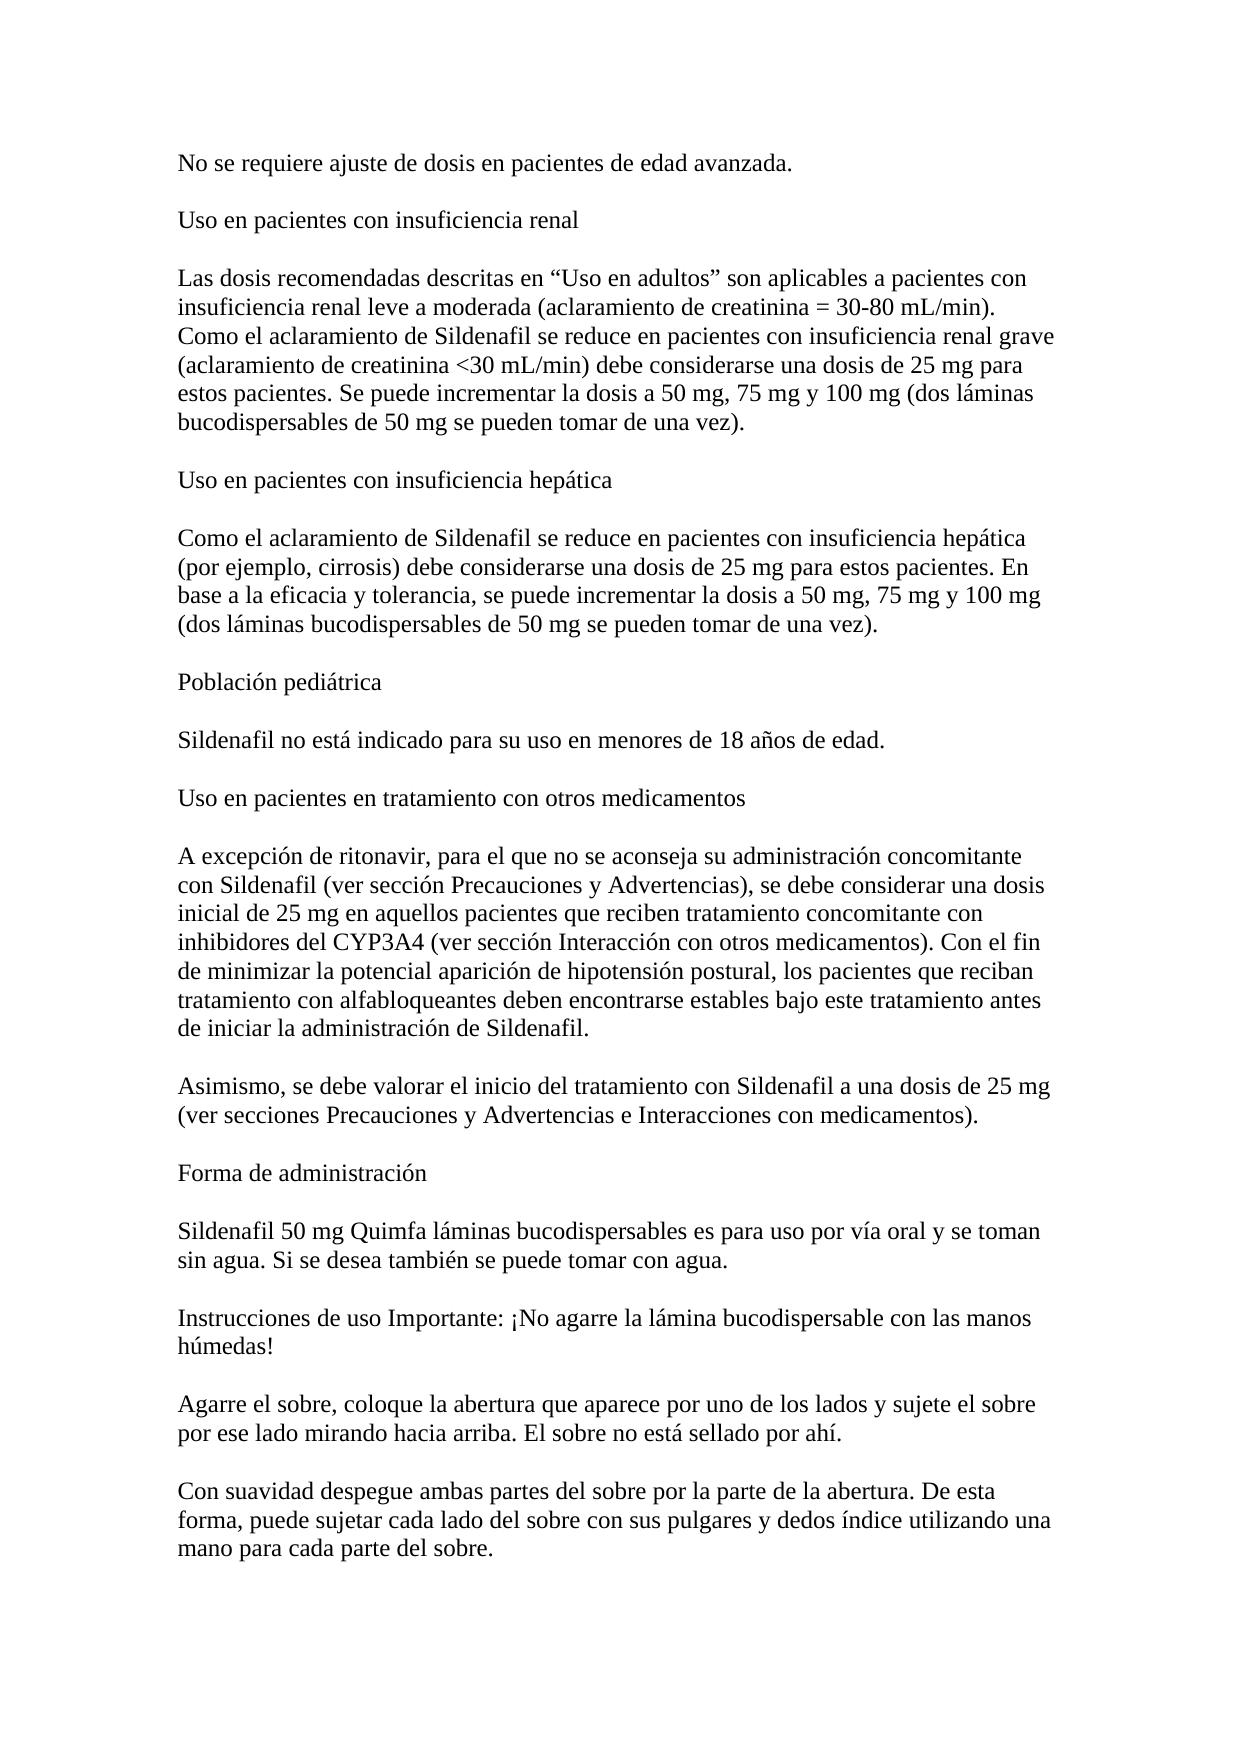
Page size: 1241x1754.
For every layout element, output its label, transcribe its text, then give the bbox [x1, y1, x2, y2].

text Asimismo, se debe valorar el inicio del tratamiento con Sildenafil a una dosis de 25 mg (ver secciones Precauciones y Advertencias e Interacciones con medicamentos). [177, 1071, 1063, 1129]
text Sildenafil 50 mg Quimfa láminas bucodispersables es para uso por vía oral y se toman sin agua. Si se desea también se puede tomar con agua. [177, 1216, 1063, 1273]
text Forma de administración [177, 1158, 1063, 1187]
text Población pediátrica [177, 667, 1063, 696]
text Como el aclaramiento de Sildenafil se reduce en pacientes con insuficiencia hepática (por ejemplo, cirrosis) debe considerarse una dosis de 25 mg para estos pacientes. En base a la eficacia y tolerancia, se puede incrementar la dosis a 50 mg, 75 mg y 100 mg (dos láminas bucodispersables de 50 mg se pueden tomar de una vez). [177, 523, 1063, 638]
text Uso en pacientes con insuficiencia hepática [177, 465, 1063, 494]
text Uso en pacientes en tratamiento con otros medicamentos [177, 783, 1063, 812]
text No se requiere ajuste de dosis en pacientes de edad avanzada. [177, 148, 1063, 176]
text Agarre el sobre, coloque la abertura que aparece por uno de los lados y sujete el sobre por ese lado mirando hacia arriba. El sobre no está sellado por ahí. [177, 1389, 1063, 1447]
text Uso en pacientes con insuficiencia renal [177, 206, 1063, 234]
text Las dosis recomendadas descritas en “Uso en adultos” son aplicables a pacientes con insuficiencia renal leve a moderada (aclaramiento de creatinina = 30-80 mL/min). Como el aclaramiento de Sildenafil se reduce en pacientes con insuficiencia renal grave (aclaramiento de creatinina <30 mL/min) debe considerarse una dosis de 25 mg para estos pacientes. Se puede incrementar la dosis a 50 mg, 75 mg y 100 mg (dos láminas bucodispersables de 50 mg se pueden tomar de una vez). [177, 263, 1063, 436]
text Sildenafil no está indicado para su uso en menores de 18 años de edad. [177, 725, 1063, 754]
text Con suavidad despegue ambas partes del sobre por la parte de la abertura. De esta forma, puede sujetar cada lado del sobre con sus pulgares y dedos índice utilizando una mano para cada parte del sobre. [177, 1476, 1063, 1562]
text Instrucciones de uso Importante: ¡No agarre la lámina bucodispersable con las manos húmedas! [177, 1303, 1063, 1360]
text A excepción de ritonavir, para el que no se aconseja su administración concomitante con Sildenafil (ver sección Precauciones y Advertencias), se debe considerar una dosis inicial de 25 mg en aquellos pacientes que reciben tratamiento concomitante con inhibidores del CYP3A4 (ver sección Interacción con otros medicamentos). Con el fin de minimizar la potencial aparición de hipotensión postural, los pacientes que reciban tratamiento con alfabloqueantes deben encontrarse estables bajo este tratamiento antes de iniciar la administración de Sildenafil. [177, 841, 1063, 1042]
